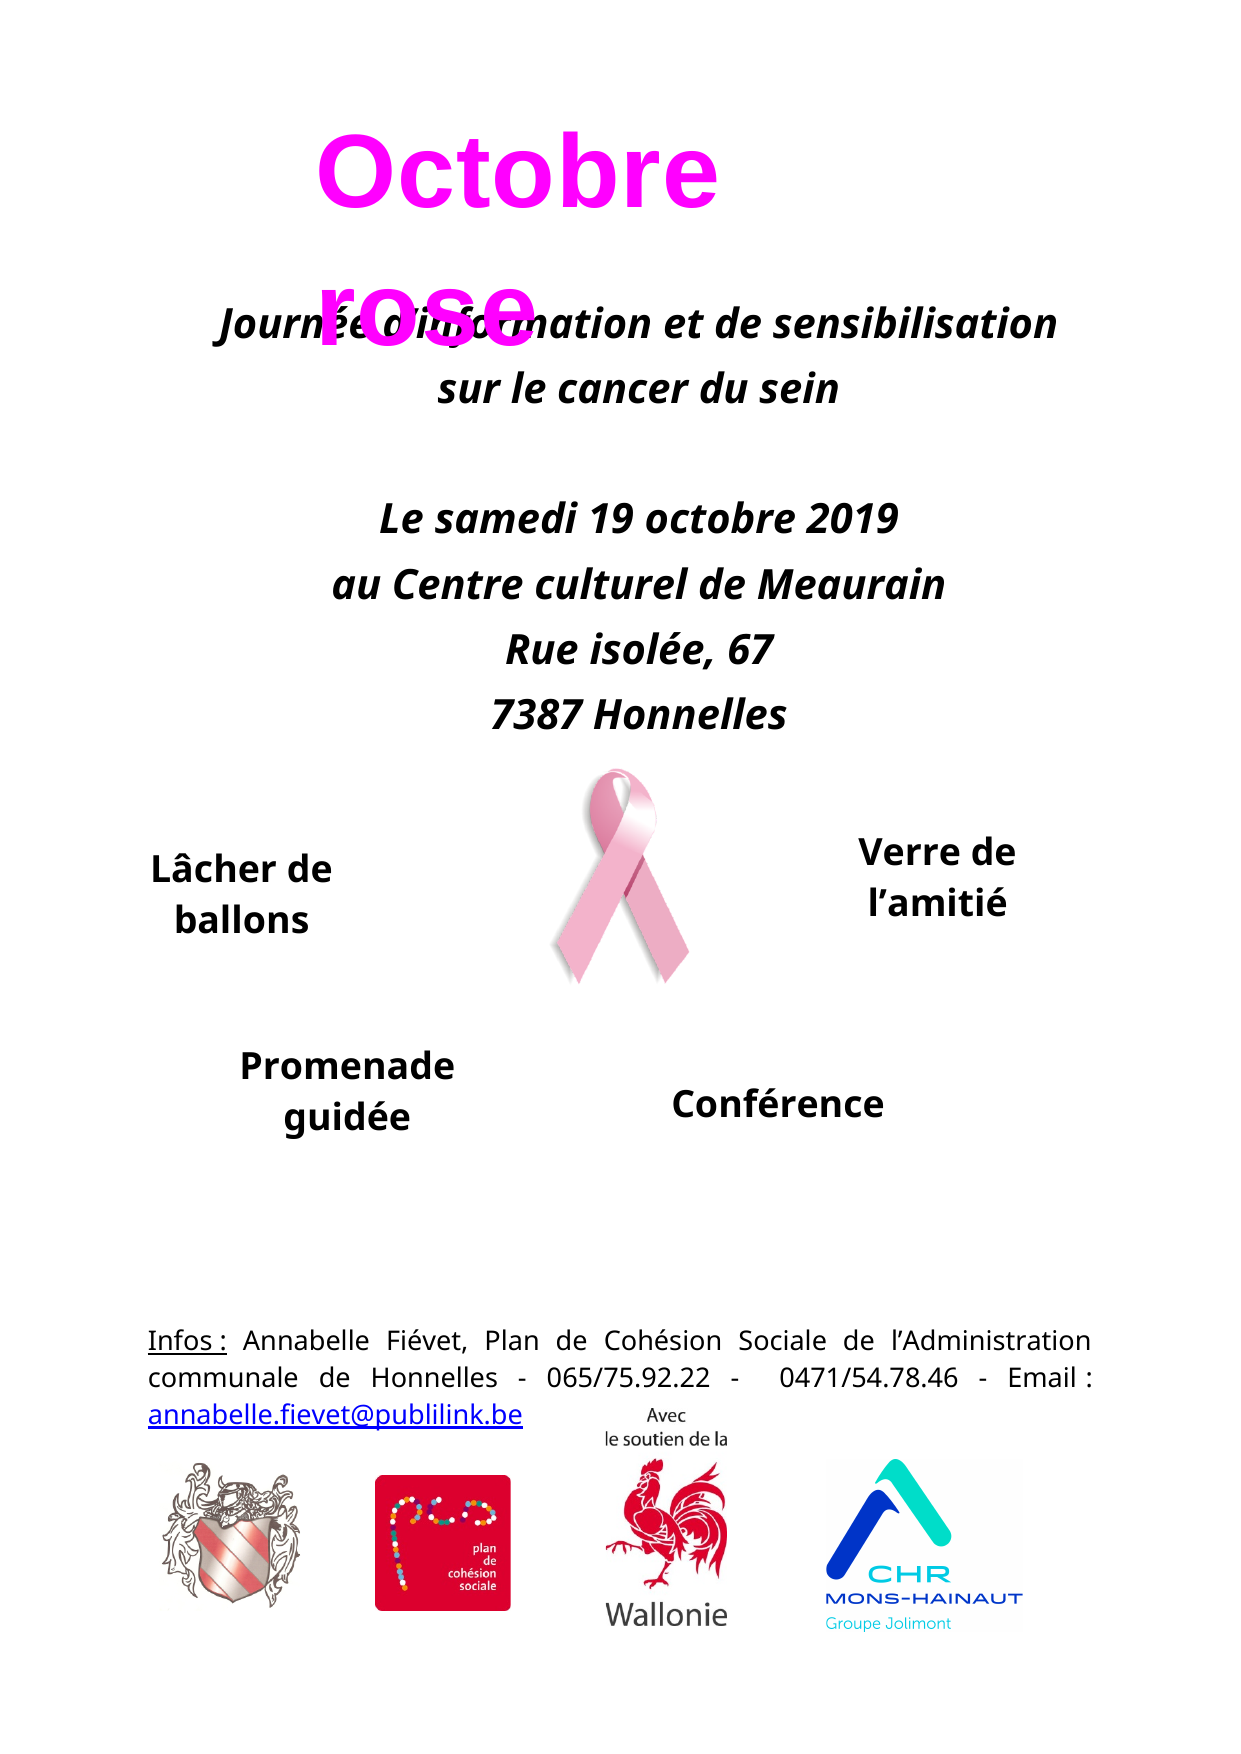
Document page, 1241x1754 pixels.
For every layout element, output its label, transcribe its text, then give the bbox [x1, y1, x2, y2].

text 7387 Honnelles [185, 685, 1093, 742]
picture [503, 758, 749, 1027]
picture [375, 1475, 511, 1611]
text au Centre culturel de Meaurain [185, 554, 1093, 611]
picture [159, 1459, 300, 1611]
text Journée d’information et de sensibilisation sur le cancer du sein [185, 294, 1093, 416]
picture [605, 1408, 727, 1626]
text Rue isolée, 67 [185, 620, 1093, 677]
text Le samedi 19 octobre 2019 [185, 489, 1093, 546]
text Infos : Annabelle Fiévet, Plan de Cohésion Sociale de l’Administration communale de Honnelles - 065/75.92.22 - 0471/54.78.46 - Email : annabelle.fievet@publilink.be [148, 1322, 1093, 1432]
picture [826, 1459, 1023, 1632]
